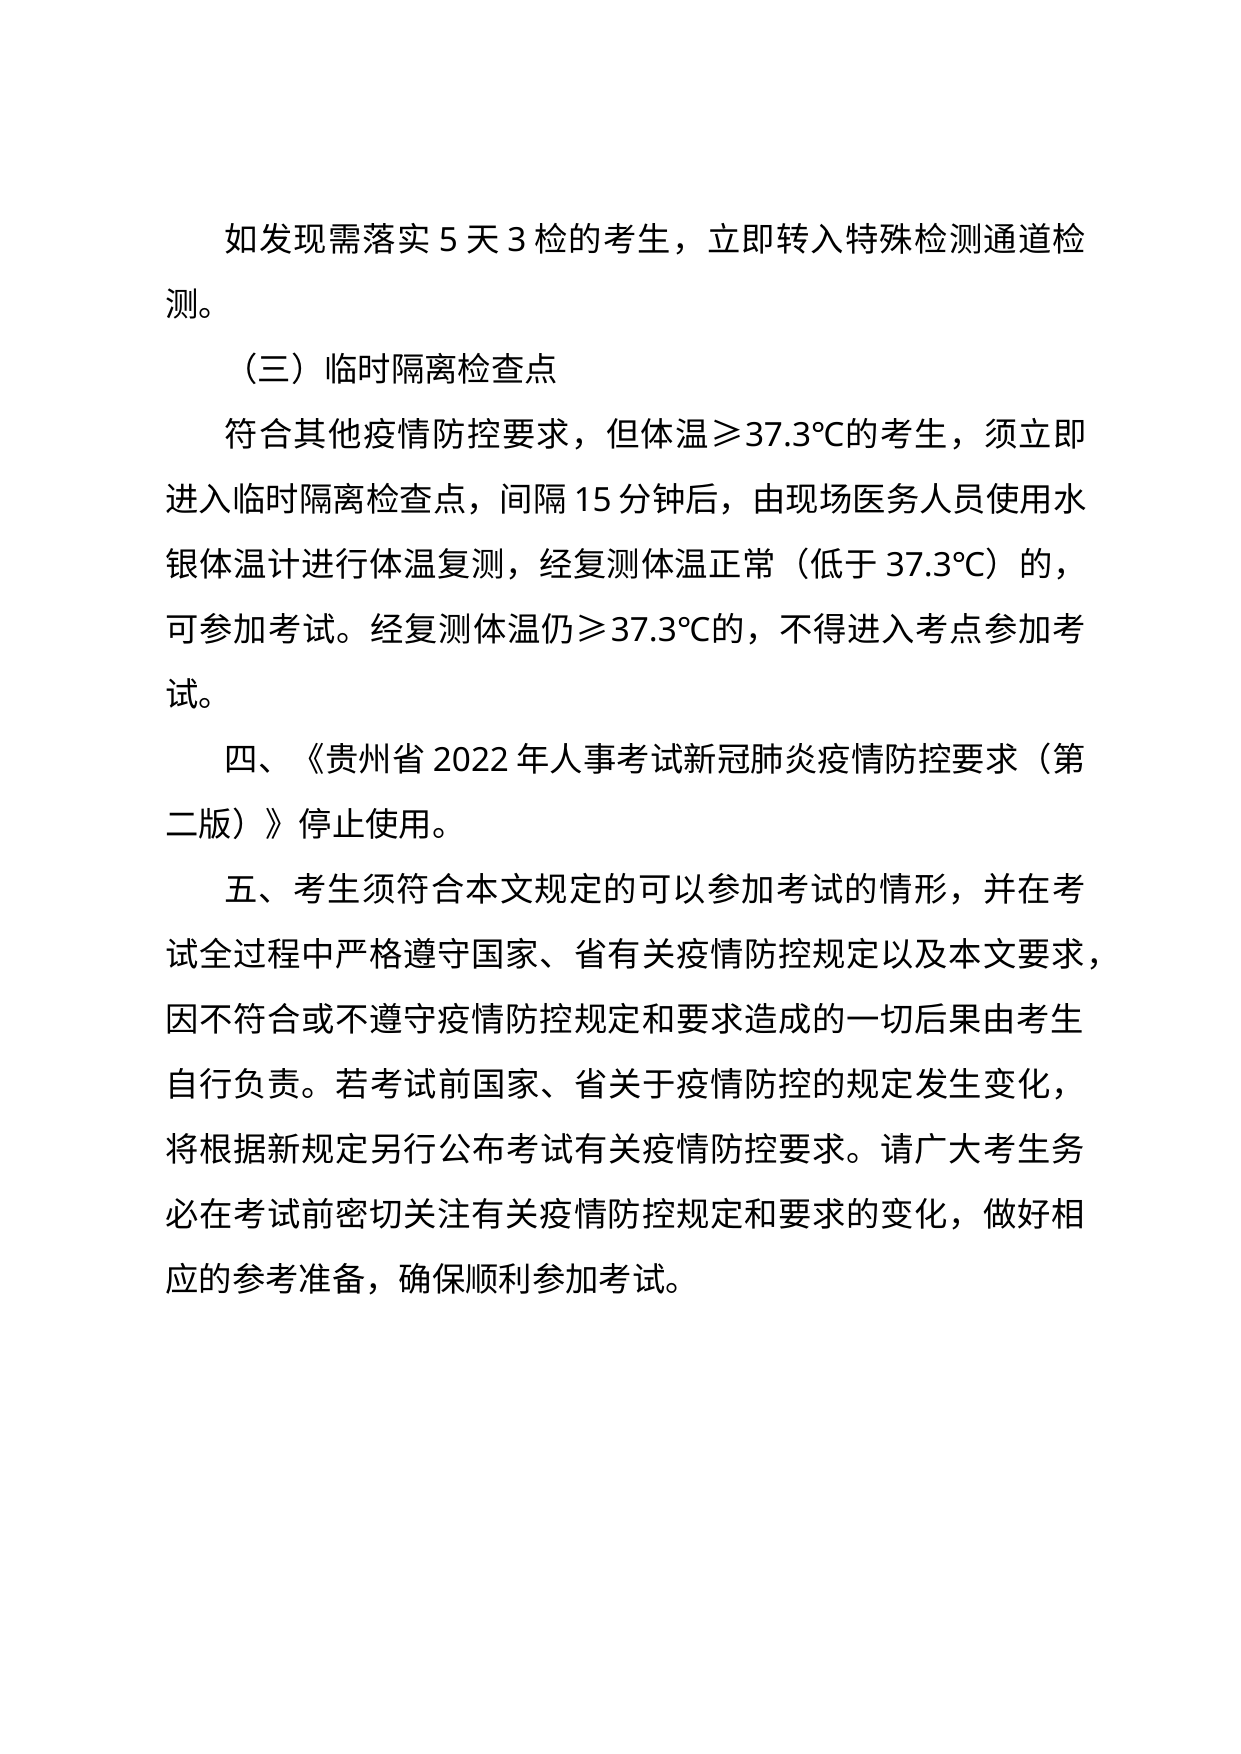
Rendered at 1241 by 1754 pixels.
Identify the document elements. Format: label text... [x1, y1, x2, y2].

text （三）临时隔离检查点 [165, 335, 1087, 400]
text 五、考生须符合本文规定的可以参加考试的情形，并在考试全过程中严格遵守国家、省有关疫情防控规定以及本文要求，因不符合或不遵守疫情防控规定和要求造成的一切后果由考生自行负责。若考试前国家、省关于疫情防控的规定发生变化，将根据新规定另行公布考试有关疫情防控要求。请广大考生务必在考试前密切关注有关疫情防控规定和要求的变化，做好相应的参考准备，确保顺利参加考试。 [165, 855, 1087, 1310]
text 四、《贵州省2022年人事考试新冠肺炎疫情防控要求（第二版）》停止使用。 [165, 725, 1087, 855]
text 如发现需落实5天3检的考生，立即转入特殊检测通道检测。 [165, 205, 1087, 335]
text 符合其他疫情防控要求，但体温≥37.3℃的考生，须立即进入临时隔离检查点，间隔15分钟后，由现场医务人员使用水银体温计进行体温复测，经复测体温正常（低于37.3℃）的，可参加考试。经复测体温仍≥37.3℃的，不得进入考点参加考试。 [165, 400, 1087, 725]
